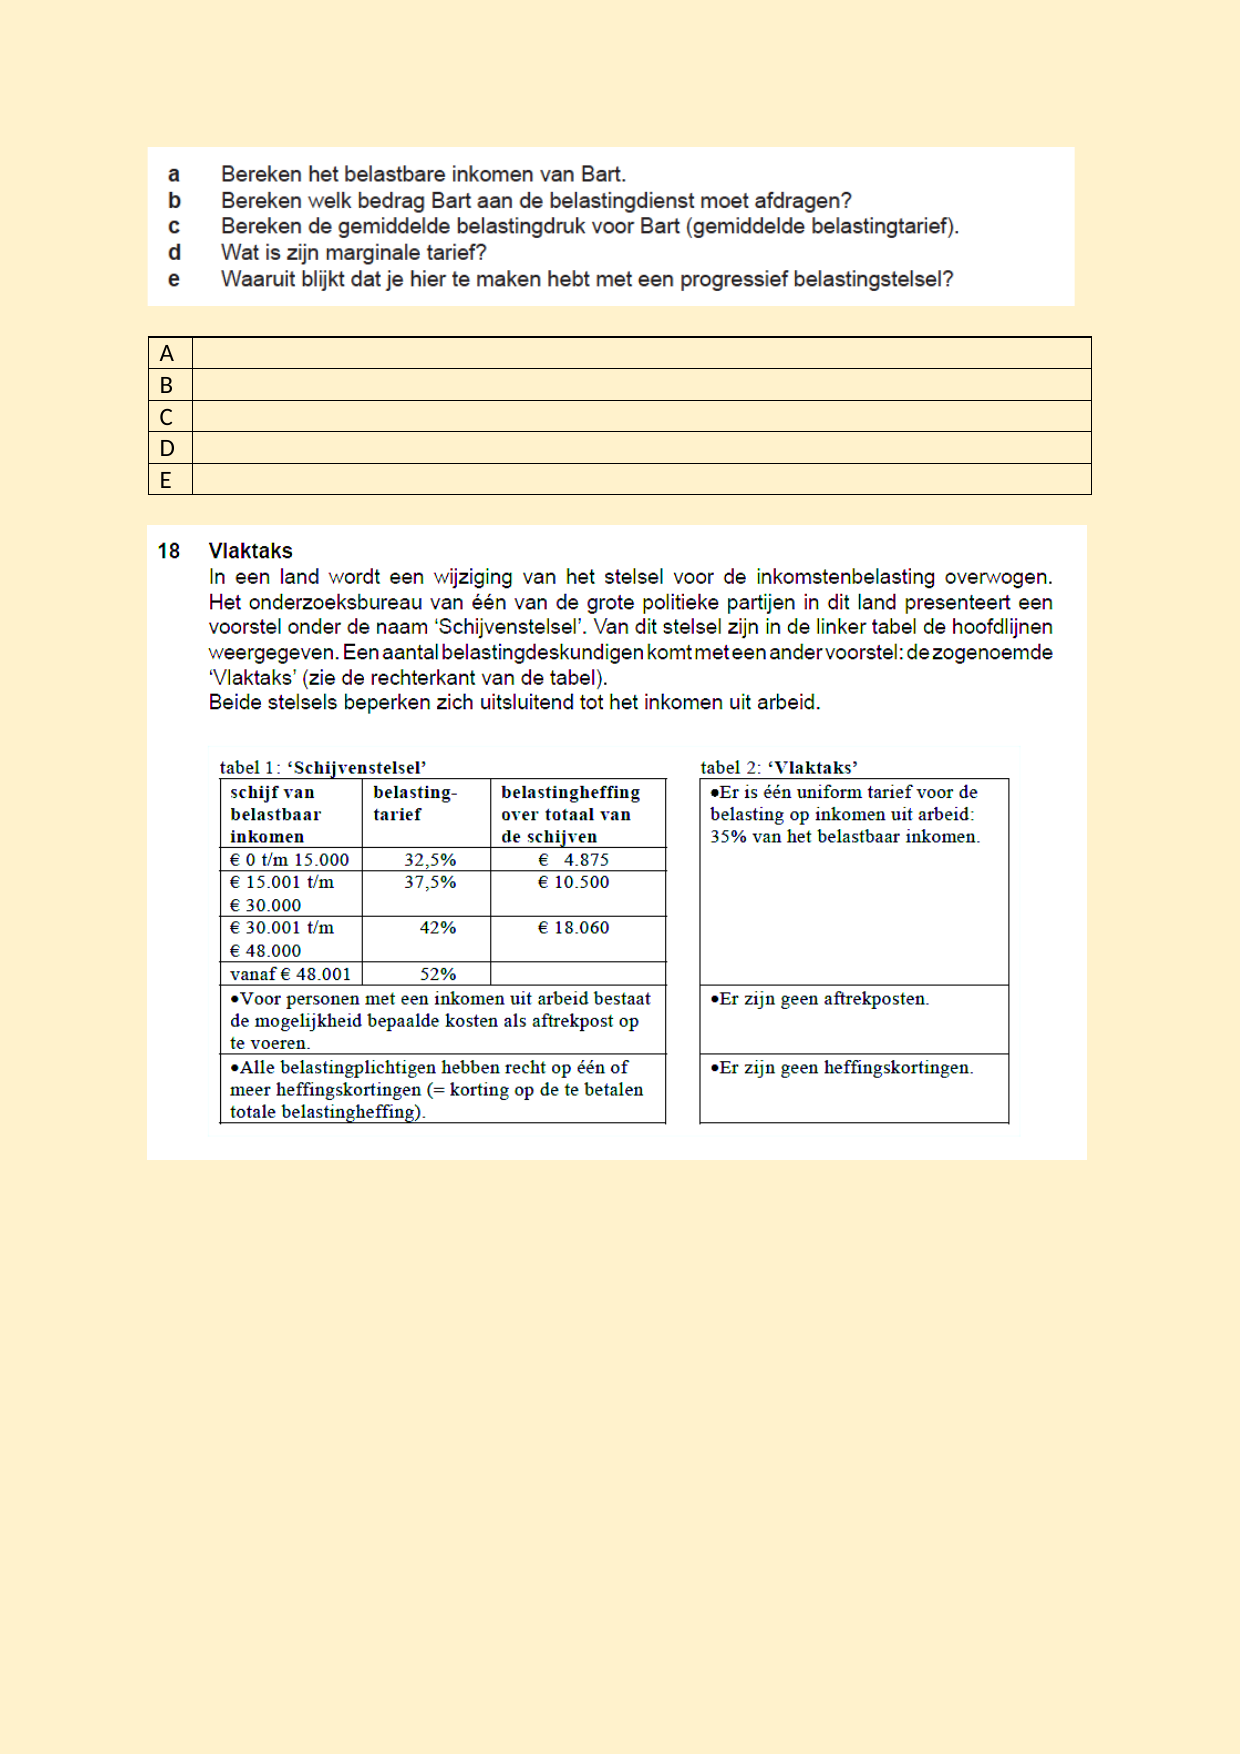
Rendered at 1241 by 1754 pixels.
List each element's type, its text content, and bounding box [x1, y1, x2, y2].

table_header A [149, 338, 192, 368]
table_cell B [149, 369, 192, 399]
table_cell [193, 369, 1091, 399]
table_cell [193, 432, 1091, 463]
table_cell [193, 464, 1091, 494]
table_cell [193, 401, 1091, 431]
table_cell D [149, 432, 192, 463]
table_header [193, 338, 1091, 368]
table_cell E [149, 464, 192, 494]
table_cell C [149, 401, 192, 431]
picture [147, 525, 1087, 1160]
picture [147, 147, 1075, 306]
